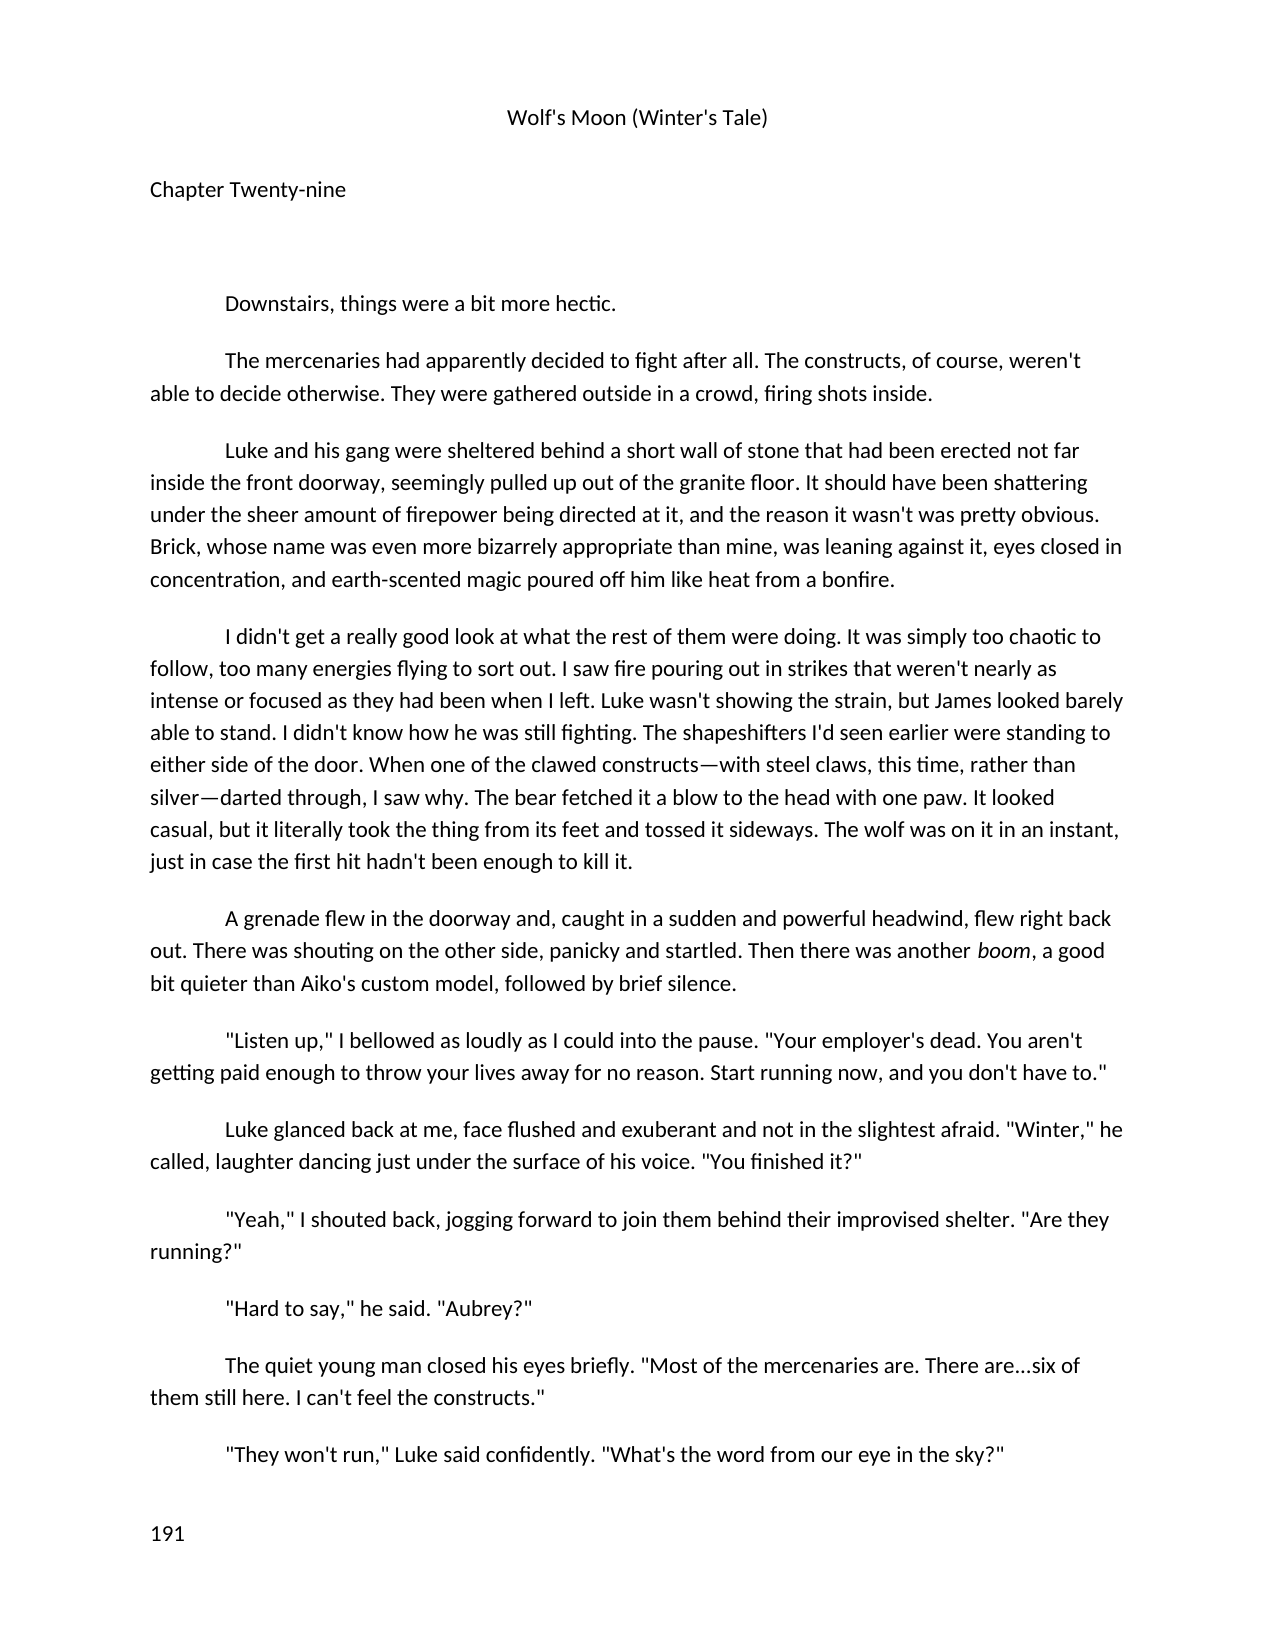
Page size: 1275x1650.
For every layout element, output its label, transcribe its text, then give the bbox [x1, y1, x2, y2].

text "Hard to say," he said. "Aubrey?" [150, 1294, 1125, 1322]
text Luke and his gang were sheltered behind a short wall of stone that had been erected not far inside the front doorway, seemingly pulled up out of the granite floor. It should have been shattering under the sheer amount of firepower being directed at it, and the reason it wasn't was pretty obvious. Brick, whose name was even more bizarrely appropriate than mine, was leaning against it, eyes closed in concentration, and earth-scented magic poured off him like heat from a bonfire. [150, 436, 1125, 593]
text Chapter Twenty-nine [150, 175, 1125, 203]
text Downstairs, things were a bit more hectic. [150, 289, 1125, 317]
text "They won't run," Luke said confidently. "What's the word from our eye in the sky?" [150, 1441, 1125, 1469]
text A grenade flew in the doorway and, caught in a sudden and powerful headwind, flew right back out. There was shouting on the other side, panicky and startled. Then there was another boom, a good bit quieter than Aiko's custom model, followed by brief silence. [150, 904, 1125, 997]
text "Yeah," I shouted back, jogging forward to join them behind their improvised shelter. "Are they running?" [150, 1205, 1125, 1265]
text I didn't get a really good look at what the rest of them were doing. It was simply too chaotic to follow, too many energies flying to sort out. I saw fire pouring out in strikes that weren't nearly as intense or focused as they had been when I left. Luke wasn't showing the strain, but James looked barely able to stand. I didn't know how he was still fighting. The shapeshifters I'd seen earlier were standing to either side of the door. When one of the clawed constructs—with steel claws, this time, rather than silver—darted through, I saw why. The bear fetched it a blow to the head with one paw. It looked casual, but it literally took the thing from its feet and tossed it sideways. The wolf was on it in an instant, just in case the first hit hadn't been enough to kill it. [150, 622, 1125, 875]
text The mercenaries had apparently decided to fight after all. The constructs, of course, weren't able to decide otherwise. They were gathered outside in a crowd, firing shots inside. [150, 347, 1125, 407]
text Luke glanced back at me, face flushed and exuberant and not in the slightest afraid. "Winter," he called, laughter dancing just under the surface of his voice. "You finished it?" [150, 1115, 1125, 1176]
text "Listen up," I bellowed as loudly as I could into the pause. "Your employer's dead. You aren't getting paid enough to throw your lives away for no reason. Start running now, and you don't have to." [150, 1026, 1125, 1086]
text The quiet young man closed his eyes briefly. "Most of the mercenaries are. There are...six of them still here. I can't feel the constructs." [150, 1351, 1125, 1411]
